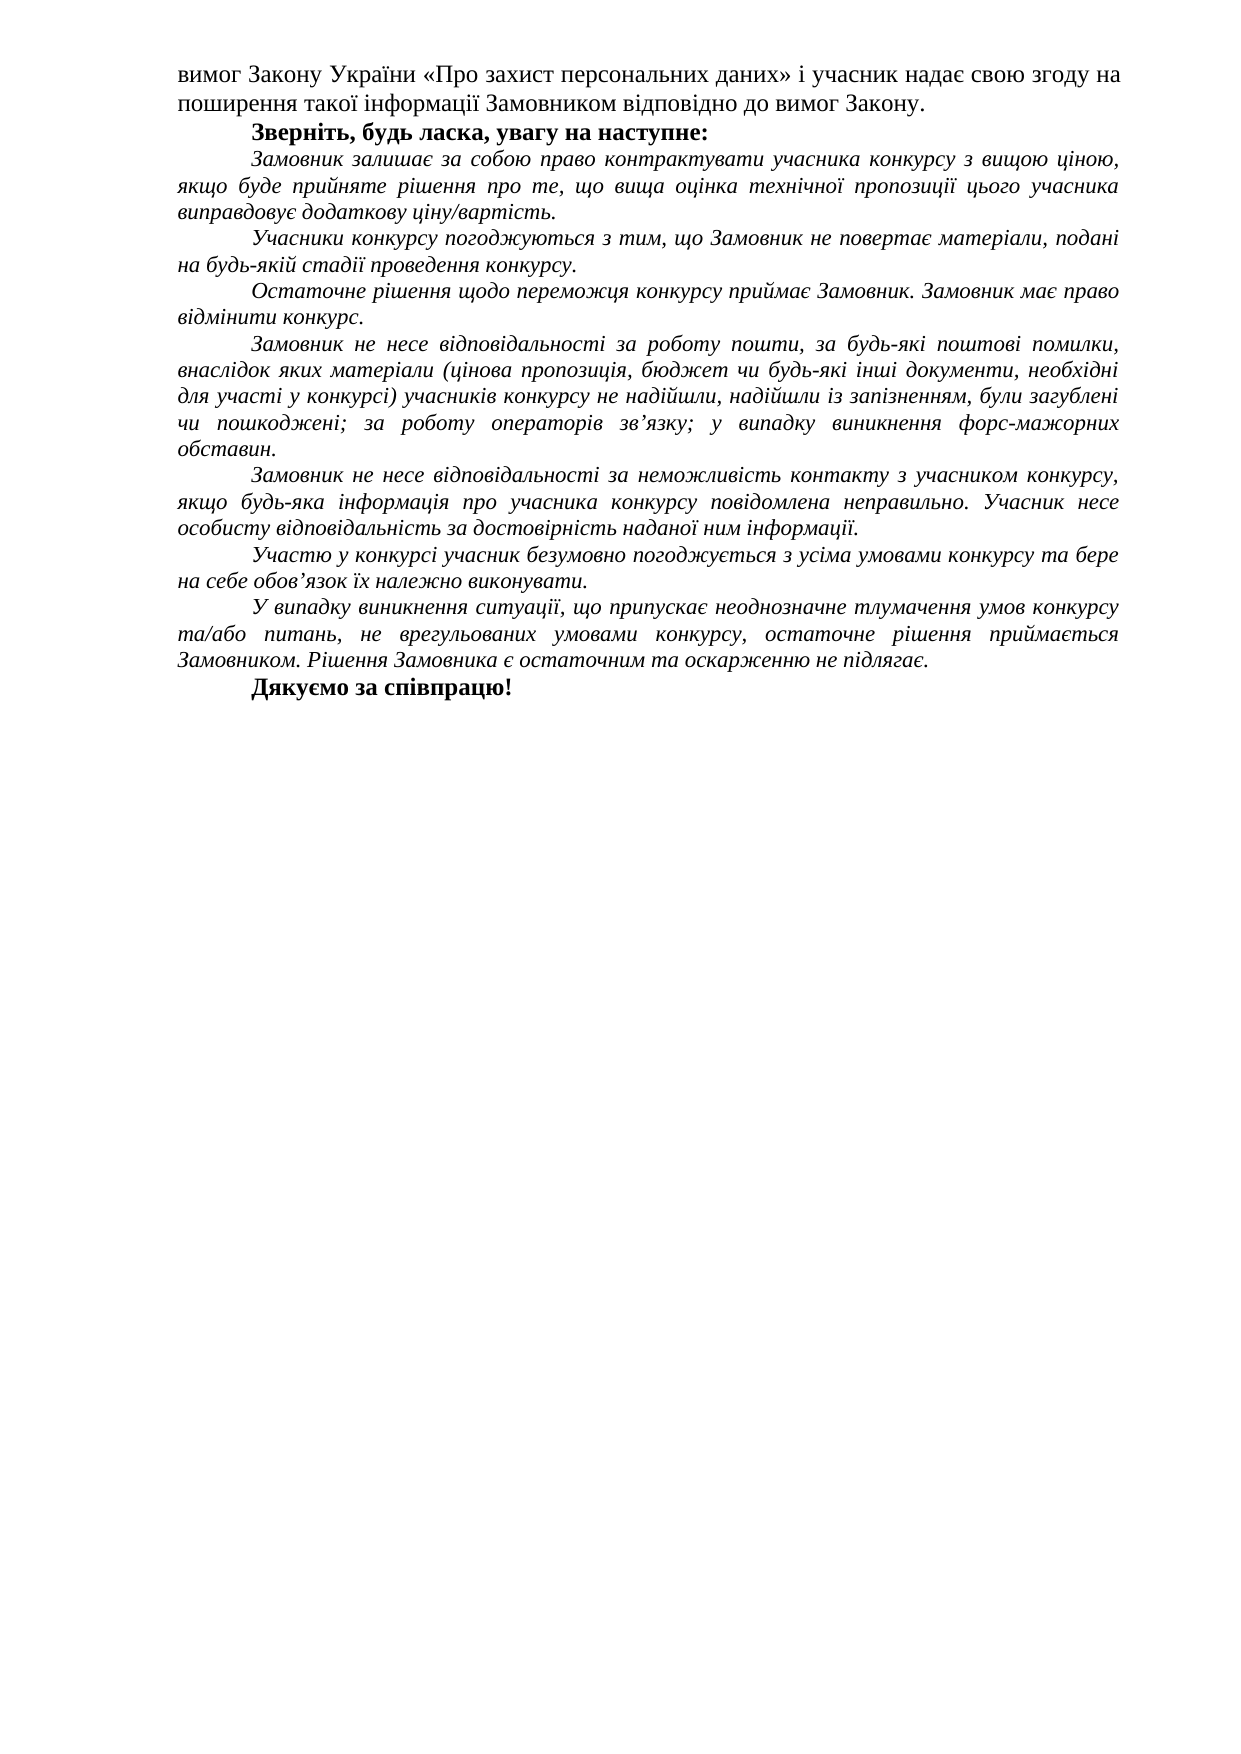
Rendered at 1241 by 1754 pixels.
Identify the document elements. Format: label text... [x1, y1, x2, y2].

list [177, 59, 1122, 117]
list Остаточне рішення щодо переможця конкурсу приймає Замовник. Замовник має право відмінити конкурс. [177, 277, 1122, 330]
list Замовник не несе відповідальності за неможливість контакту з учасником конкурсу, якщо будь-яка інформація про учасника конкурсу повідомлена неправильно. Учасник несе особисту відповідальність за достовірність наданої ним інформації. [177, 462, 1122, 541]
list У випадку виникнення ситуації, що припускає неоднозначне тлумачення умов конкурсу та/або питань, не врегульованих умовами конкурсу, остаточне рішення приймається Замовником. Рішення Замовника є остаточним та оскарженню не підлягає. [177, 593, 1122, 672]
list Замовник залишає за собою право контрактувати учасника конкурсу з вищою ціною, якщо буде прийняте рішення про те, що вища оцінка технічної пропозиції цього учасника виправдовує додаткову ціну/вартість. [177, 145, 1122, 224]
list Замовник не несе відповідальності за роботу пошти, за будь-які поштові помилки, внаслідок яких матеріали (цінова пропозиція, бюджет чи будь-які інші документи, необхідні для участі у конкурсі) учасників конкурсу не надійшли, надійшли із запізненням, були загублені чи пошкоджені; за роботу операторів зв’язку; у випадку виникнення форс-мажорних обставин. [177, 330, 1122, 462]
list Дякуємо за співпрацю! [177, 672, 1122, 701]
list Участю у конкурсі учасник безумовно погоджується з усіма умовами конкурсу та бере на себе обов’язок їх належно виконувати. [177, 541, 1122, 593]
list Зверніть, будь ласка, увагу на наступне: [177, 117, 1122, 145]
list Учасники конкурсу погоджуються з тим, що Замовник не повертає матеріали, подані на будь-якій стадії проведення конкурсу. [177, 224, 1122, 277]
